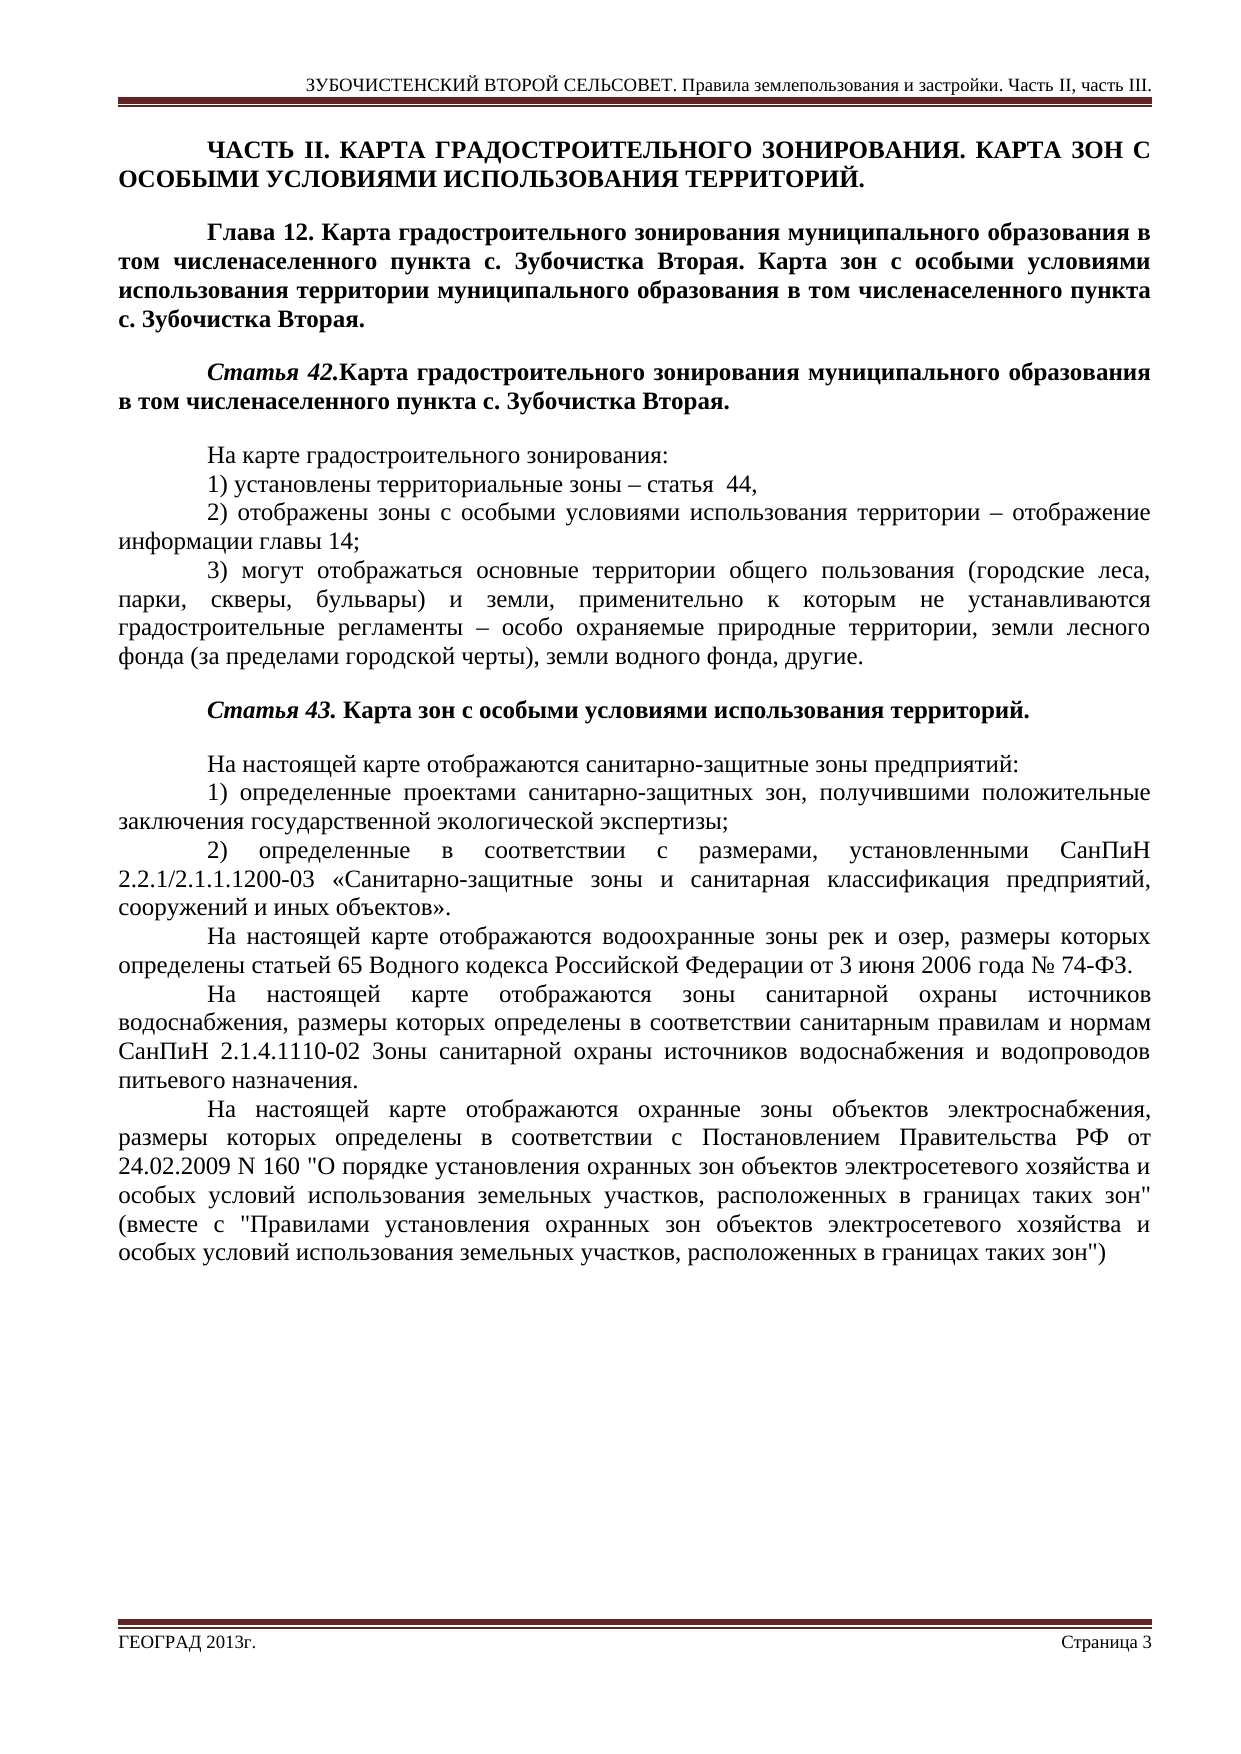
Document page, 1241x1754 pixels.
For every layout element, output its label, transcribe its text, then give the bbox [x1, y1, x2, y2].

text 3) могут отображаться основные территории общего пользования (городские леса, парки, скверы, бульвары) и земли, применительно к которым не устанавливаются градостроительные регламенты – особо охраняемые природные территории, земли лесного фонда (за пределами городской черты), земли водного фонда, другие. [118, 555, 1152, 670]
subtitle Статья 42.Карта градостроительного зонирования муниципального образования в том численаселенного пункта с. Зубочистка Вторая. [118, 357, 1152, 415]
subtitle Статья 43. Карта зон с особыми условиями использования территорий. [118, 695, 1152, 724]
subtitle ЧАСТЬ II. КАРТА ГРАДОСТРОИТЕЛЬНОГО ЗОНИРОВАНИЯ. КАРТА ЗОН С ОСОБЫМИ УСЛОВИЯМИ ИСПОЛЬЗОВАНИЯ ТЕРРИТОРИЙ. [118, 135, 1152, 192]
text 2) определенные в соответствии с размерами, установленными СанПиН 2.2.1/2.1.1.1200-03 «Санитарно-защитные зоны и санитарная классификация предприятий, сооружений и иных объектов». [118, 835, 1152, 921]
text На настоящей карте отображаются санитарно-защитные зоны предприятий: [118, 749, 1152, 777]
text 2) отображены зоны с особыми условиями использования территории – отображение информации главы 14; [118, 497, 1152, 555]
text 1) установлены территориальные зоны – статья 44, [118, 469, 1152, 497]
text На настоящей карте отображаются зоны санитарной охраны источников водоснабжения, размеры которых определены в соответствии санитарным правилам и нормам СанПиН 2.1.4.1110-02 Зоны санитарной охраны источников водоснабжения и водопроводов питьевого назначения. [118, 979, 1152, 1094]
text На настоящей карте отображаются водоохранные зоны рек и озер, размеры которых определены статьей 65 Водного кодекса Российской Федерации от 3 июня 2006 года № 74-ФЗ. [118, 921, 1152, 979]
subtitle Глава 12. Карта градостроительного зонирования муниципального образования в том численаселенного пункта с. Зубочистка Вторая. Карта зон с особыми условиями использования территории муниципального образования в том численаселенного пункта с. Зубочистка Вторая. [118, 217, 1152, 332]
text На настоящей карте отображаются охранные зоны объектов электроснабжения, размеры которых определены в соответствии с Постановлением Правительства РФ от 24.02.2009 N 160 "О порядке установления охранных зон объектов электросетевого хозяйства и особых условий использования земельных участков, расположенных в границах таких зон" (вместе с "Правилами установления охранных зон объектов электросетевого хозяйства и особых условий использования земельных участков, расположенных в границах таких зон") [118, 1094, 1152, 1266]
text На карте градостроительного зонирования: [118, 440, 1152, 469]
text 1) определенные проектами санитарно-защитных зон, получившими положительные заключения государственной экологической экспертизы; [118, 777, 1152, 835]
